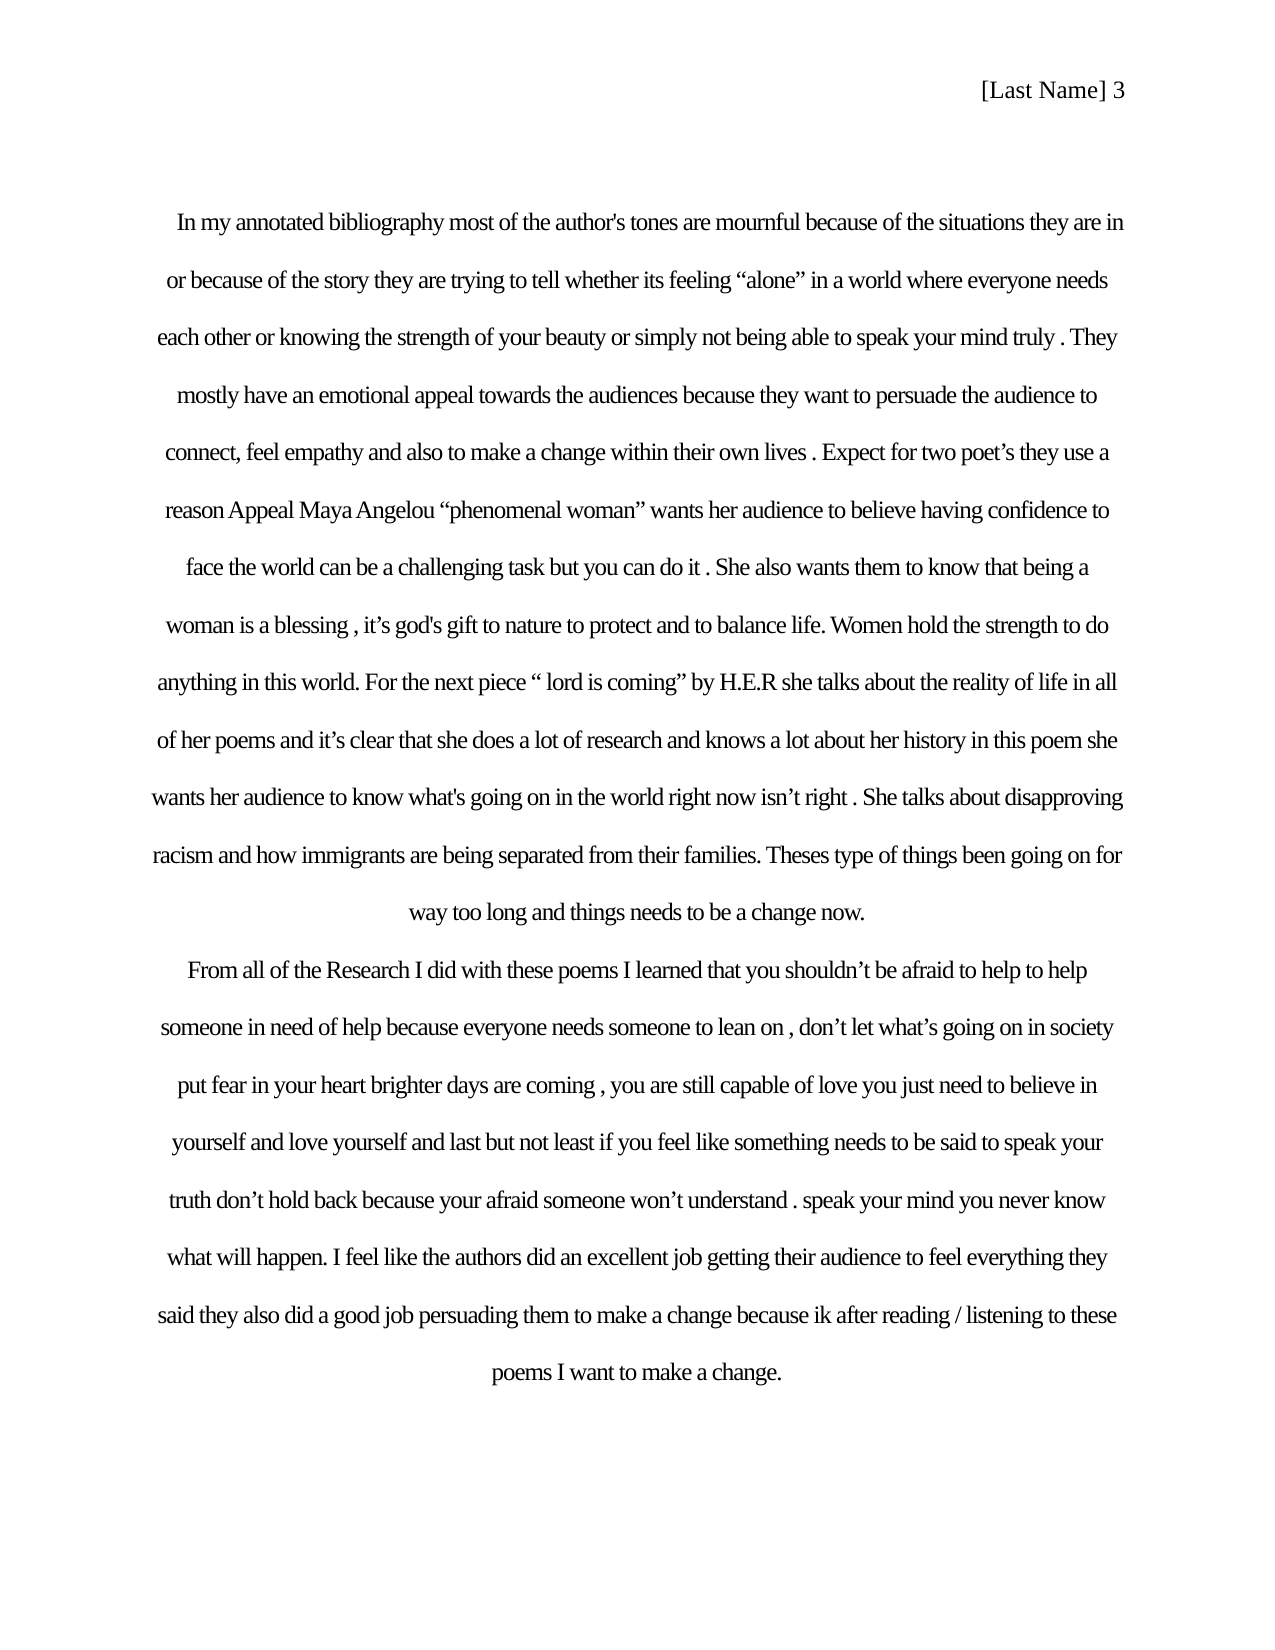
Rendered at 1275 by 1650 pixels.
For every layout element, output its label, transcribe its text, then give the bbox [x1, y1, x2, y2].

title From all of the Research I did with these poems I learned that you shouldn’t be afraid to help to help someone in need of help because everyone needs someone to lean on , don’t let what’s going on in society put fear in your heart brighter days are coming , you are still capable of love you just need to believe in yourself and love yourself and last but not least if you feel like something needs to be said to speak your truth don’t hold back because your afraid someone won’t understand . speak your mind you never know what will happen. I feel like the authors did an excellent job getting their audience to feel everything they said they also did a good job persuading them to make a change because ik after reading / listening to these poems I want to make a change. [150, 955, 1125, 1386]
title In my annotated bibliography most of the author's tones are mournful because of the situations they are in or because of the story they are trying to tell whether its feeling “alone” in a world where everyone needs each other or knowing the strength of your beauty or simply not being able to speak your mind truly . They mostly have an emotional appeal towards the audiences because they want to persuade the audience to connect, feel empathy and also to make a change within their own lives . Expect for two poet’s they use a reason Appeal Maya Angelou “phenomenal woman” wants her audience to believe having confidence to face the world can be a challenging task but you can do it . She also wants them to know that being a woman is a blessing , it’s god's gift to nature to protect and to balance life. Women hold the strength to do anything in this world. For the next piece “ lord is coming” by H.E.R she talks about the reality of life in all of her poems and it’s clear that she does a lot of research and knows a lot about her history in this poem she wants her audience to know what's going on in the world right now isn’t right . She talks about disapproving racism and how immigrants are being separated from their families. Theses type of things been going on for way too long and things needs to be a change now. [150, 207, 1125, 926]
